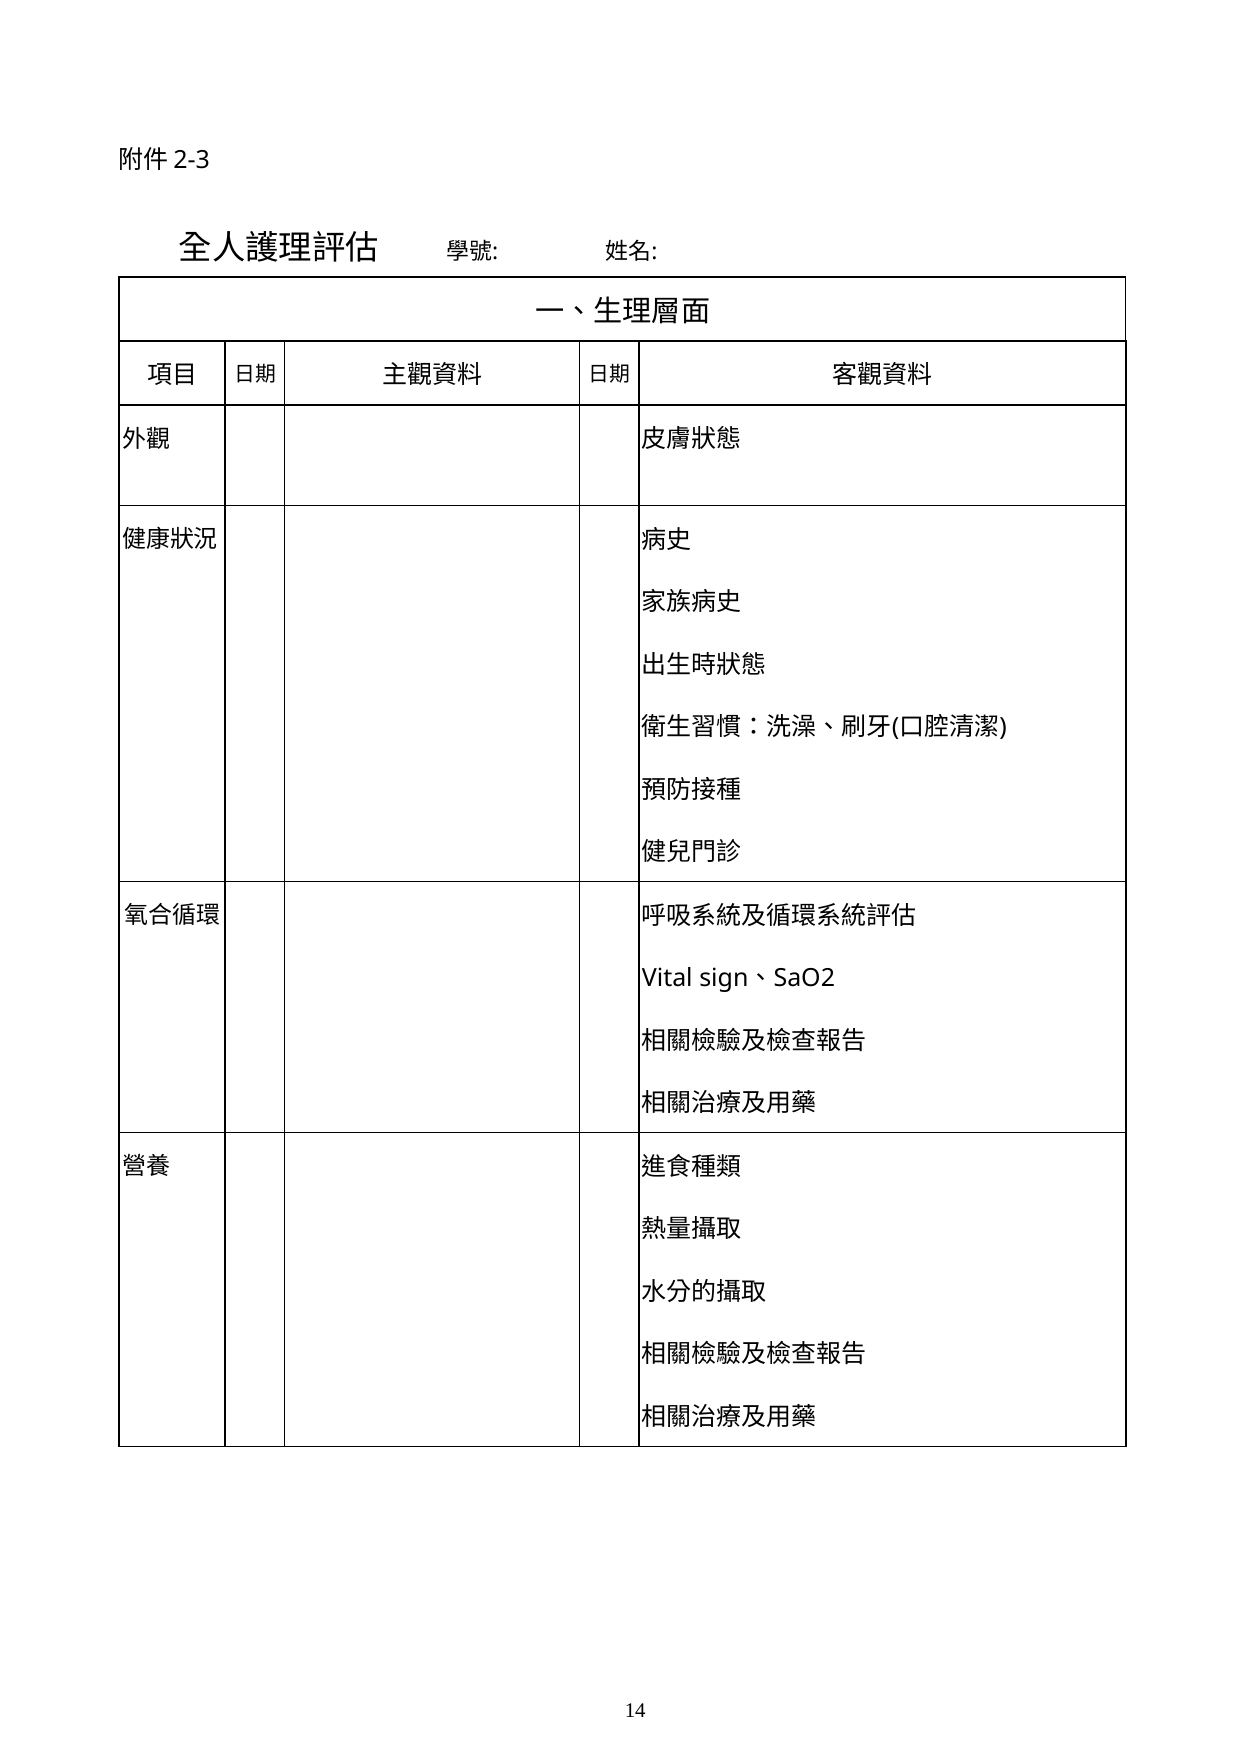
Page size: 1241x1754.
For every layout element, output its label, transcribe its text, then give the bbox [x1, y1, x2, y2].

table_cell 皮膚狀態 [640, 406, 1125, 505]
table_cell [580, 506, 638, 881]
table_cell [226, 506, 284, 881]
table_cell [285, 882, 579, 1132]
table_cell 進食種類 熱量攝取 水分的攝取 相關檢驗及檢查報告 相關治療及用藥 [640, 1133, 1125, 1446]
table_cell 客觀資料 [640, 342, 1125, 404]
table_cell 日期 [226, 342, 284, 404]
table_cell [580, 1133, 638, 1446]
table_cell 呼吸系統及循環系統評估 Vital sign、SaO2 相關檢驗及檢查報告 相關治療及用藥 [640, 882, 1125, 1132]
text 全人護理評估 學號: 姓名: [118, 213, 1152, 276]
table_cell [580, 406, 638, 505]
table_cell [580, 882, 638, 1132]
table_header 一、生理層面 [120, 278, 1125, 340]
table_cell 病史 家族病史 出生時狀態 衛生習慣：洗澡、刷牙(口腔清潔) 預防接種 健兒門診 [640, 506, 1125, 881]
table_cell 健康狀況 [120, 506, 224, 881]
table_cell [285, 1133, 579, 1446]
table_cell [285, 406, 579, 505]
table_cell 主觀資料 [285, 342, 579, 404]
table_cell [226, 406, 284, 505]
table_cell 項目 [120, 342, 224, 404]
text 附件2-3 [118, 126, 1152, 188]
table_cell 外觀 [120, 406, 224, 505]
table_cell 日期 [580, 342, 638, 404]
table_cell [226, 1133, 284, 1446]
table_cell [285, 506, 579, 881]
table_cell [226, 882, 284, 1132]
table_cell 氧合循環 [120, 882, 224, 1132]
table_cell 營養 [120, 1133, 224, 1446]
